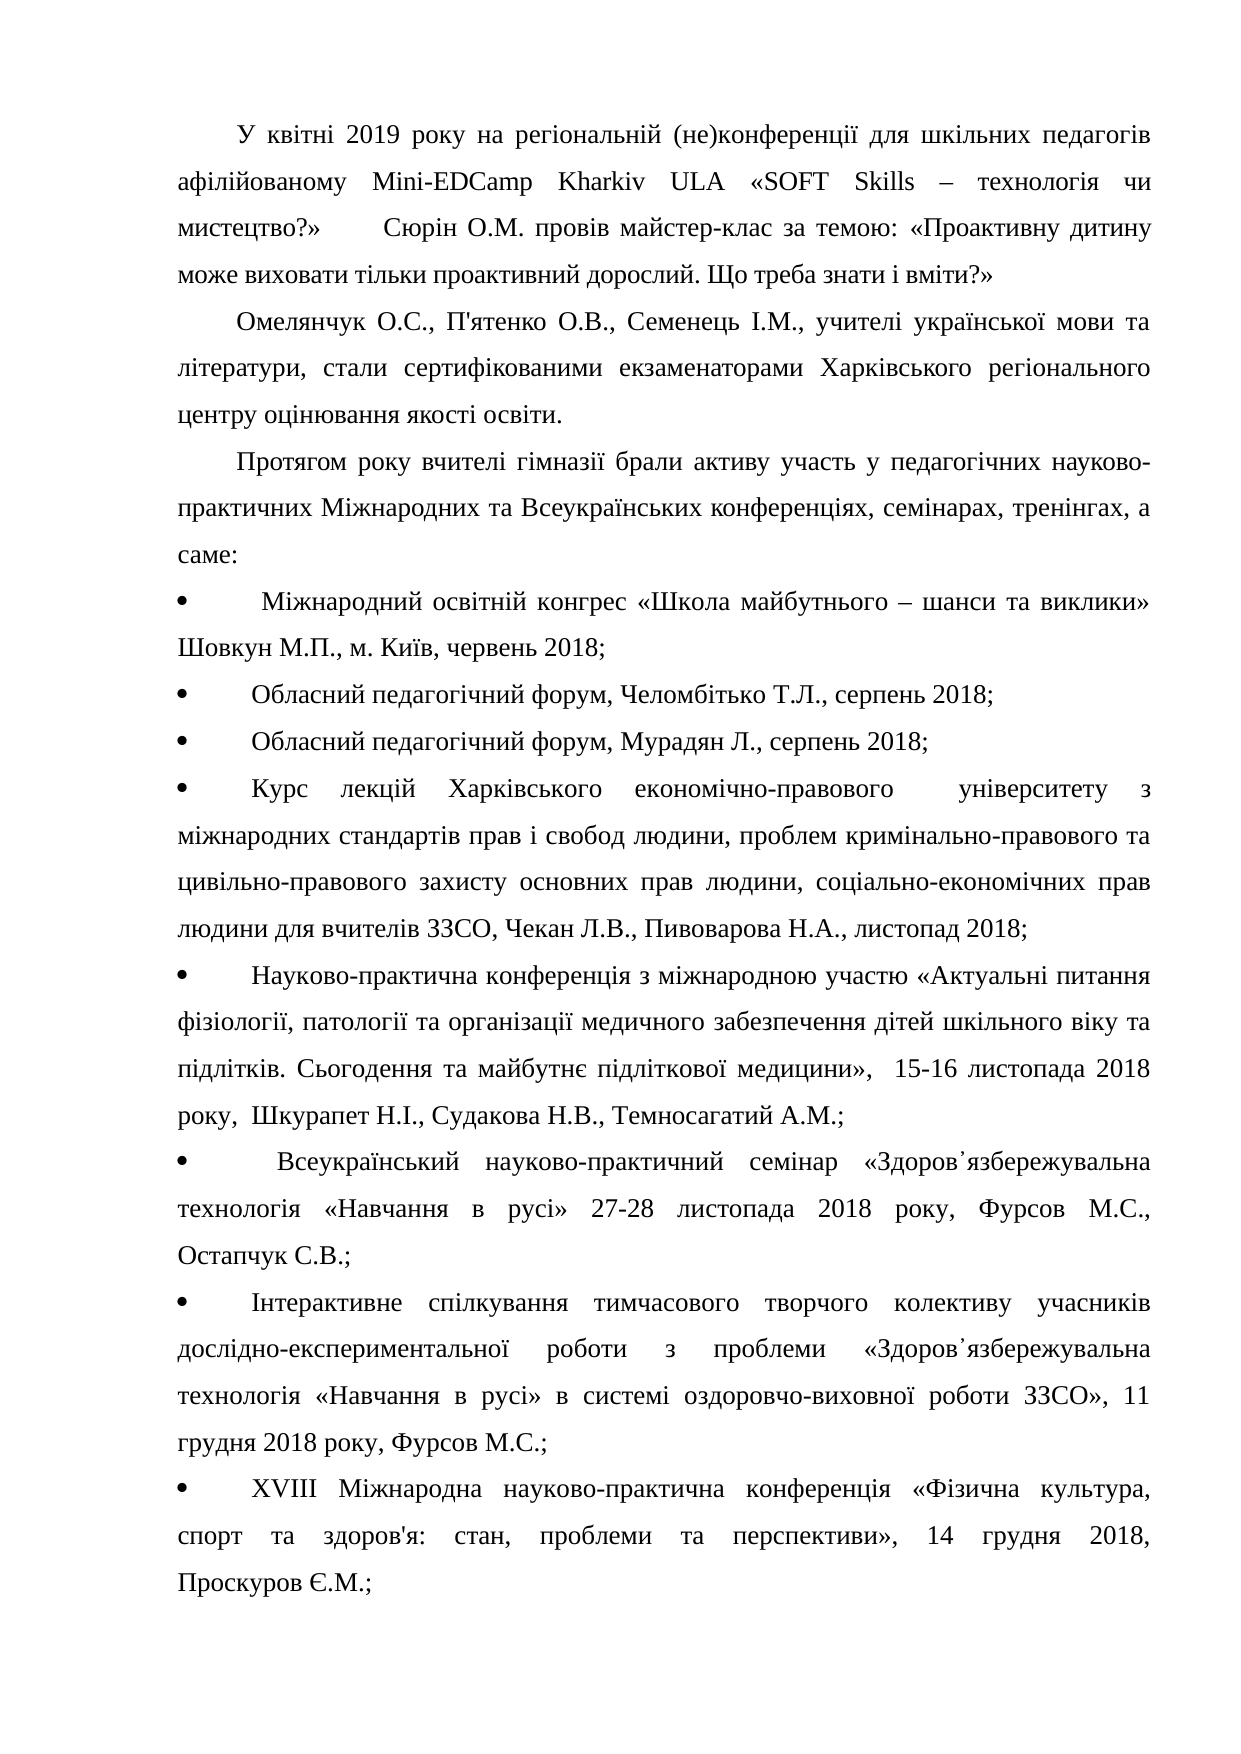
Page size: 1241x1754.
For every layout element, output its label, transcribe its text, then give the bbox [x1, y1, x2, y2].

list Обласний педагогічний форум, Мурадян Л., серпень 2018; [177, 725, 1152, 756]
text Омелянчук О.С., П'ятенко О.В., Семенець І.М., учителі української мови та літератури, стали сертифікованими екзаменаторами Харківського регіонального центру оцінювання якості освіти. [177, 305, 1152, 429]
list Науково-практична конференція з міжнародною участю «Актуальні питання фізіології, патології та організації медичного забезпечення дітей шкільного віку та підлітків. Сьогодення та майбутнє підліткової медицини», 15-16 листопада 2018 року, Шкурапет Н.І., Судакова Н.В., Темносагатий А.М.; [177, 959, 1152, 1130]
list Обласний педагогічний форум, Челомбітько Т.Л., серпень 2018; [177, 678, 1152, 709]
list Курс лекцій Харківського економічно-правового університету з міжнародних стандартів прав і свобод людини, проблем кримінально-правового та цивільно-правового захисту основних прав людини, соціально-економічних прав людини для вчителів ЗЗСО, Чекан Л.В., Пивоварова Н.А., листопад 2018; [177, 772, 1152, 943]
list Всеукраїнський науково-практичний семінар «Здоров᾿язбережувальна технологія «Навчання в русі» 27-28 листопада 2018 року, Фурсов М.С., Остапчук С.В.; [177, 1146, 1152, 1270]
text Протягом року вчителі гімназії брали активу участь у педагогічних науково-практичних Міжнародних та Всеукраїнських конференціях, семінарах, тренінгах, а саме: [177, 445, 1152, 569]
text У квітні 2019 року на регіональній (не)конференції для шкільних педагогів афілійованому Mini-EDCamp Kharkiv ULA «SOFT Skills – технологія чи мистецтво?» Сюрін О.М. провів майстер-клас за темою: «Проактивну дитину може виховати тільки проактивний дорослий. Що треба знати і вміти?» [177, 118, 1152, 289]
list XVIII Міжнародна науково-практична конференція «Фізична культура, спорт та здоров'я: стан, проблеми та перспективи», 14 грудня 2018, Проскуров Є.М.; [177, 1472, 1152, 1597]
list Міжнародний освітній конгрес «Школа майбутнього – шанси та виклики» Шовкун М.П., м. Київ, червень 2018; [177, 585, 1152, 663]
list Інтерактивне спілкування тимчасового творчого колективу учасників дослідно-експериментальної роботи з проблеми «Здоров᾿язбережувальна технологія «Навчання в русі» в системі оздоровчо-виховної роботи ЗЗСО», 11 грудня 2018 року, Фурсов М.С.; [177, 1286, 1152, 1457]
